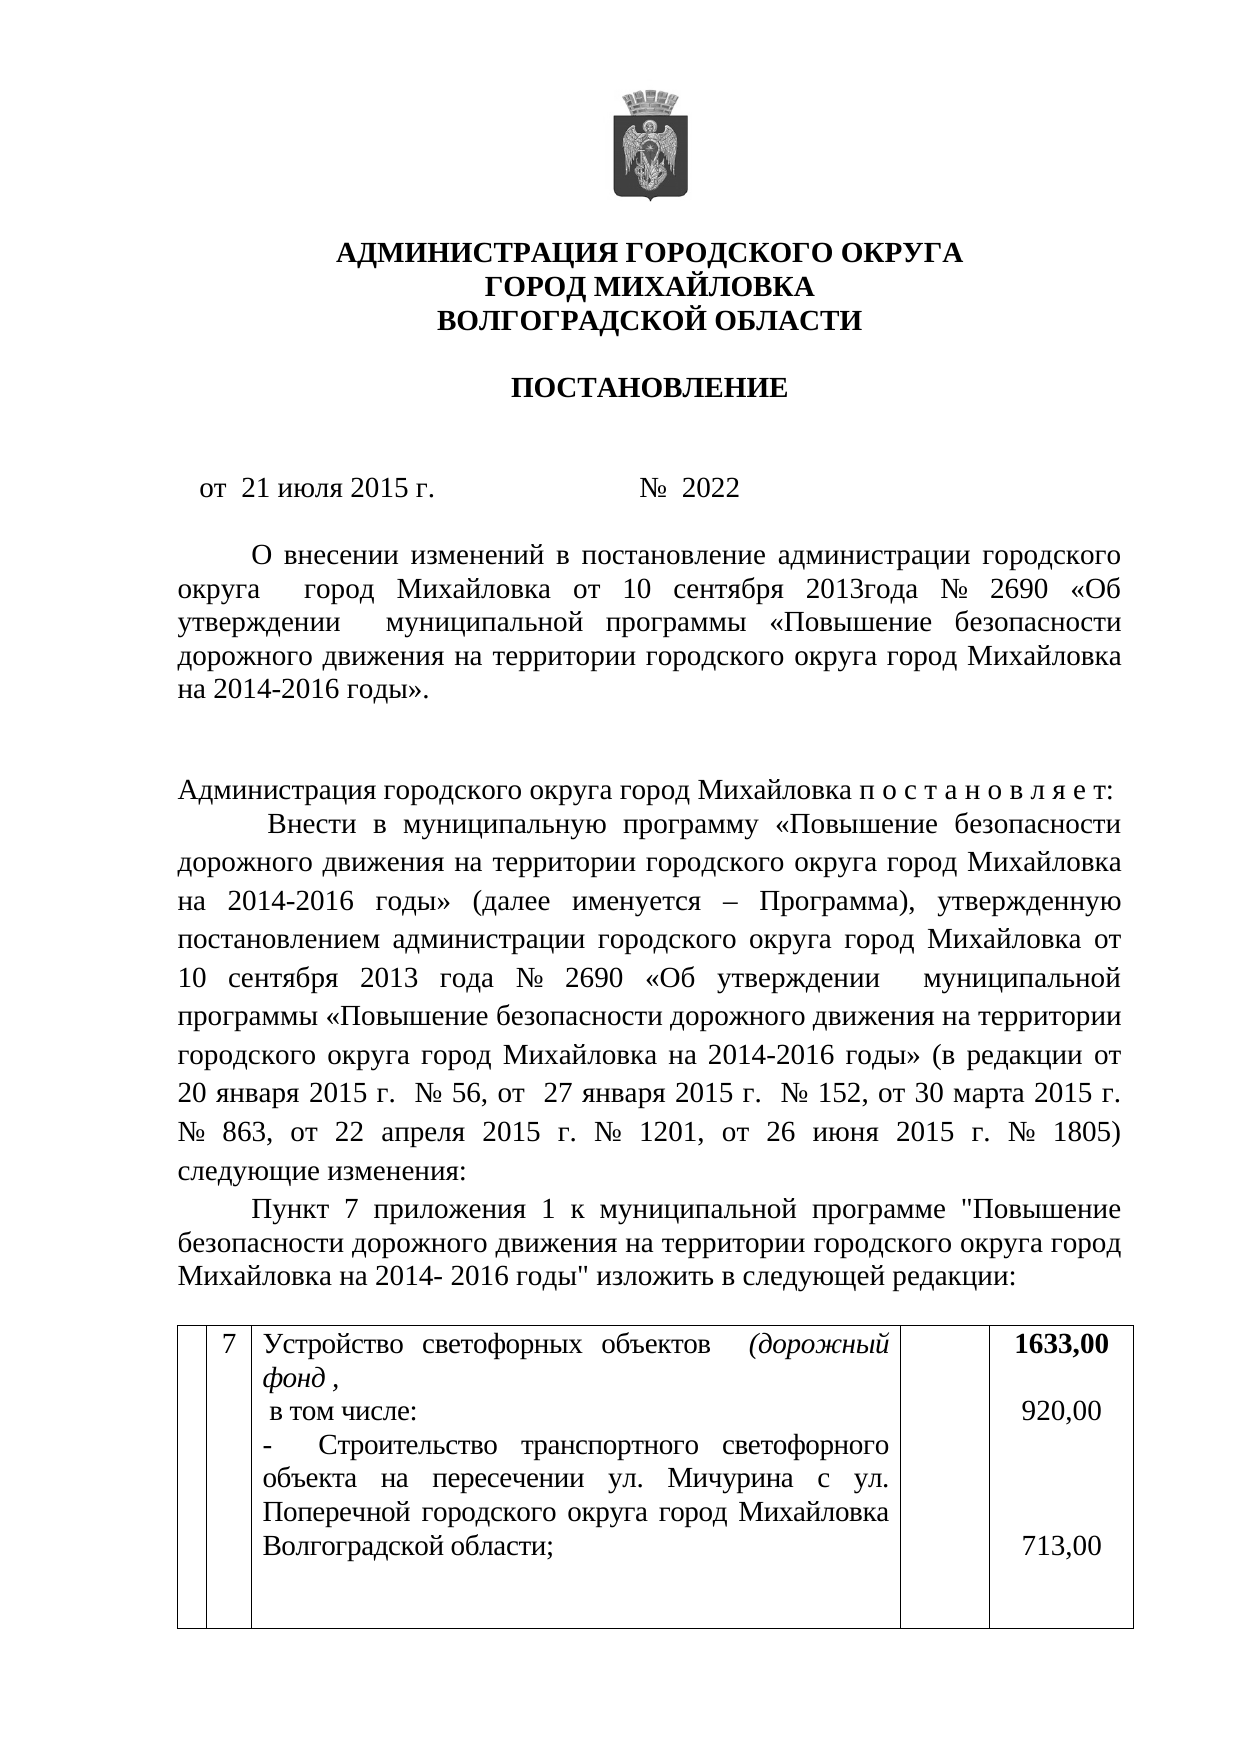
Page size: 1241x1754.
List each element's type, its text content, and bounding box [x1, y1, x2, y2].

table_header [990, 1326, 1133, 1628]
table_header 7 [207, 1326, 251, 1628]
text Внести в муниципальную программу «Повышение безопасности дорожного движения на территории городского округа город Михайловка на 2014-2016 годы» (далее именуется – Программа), утвержденную постановлением администрации городского округа город Михайловка от 10 сентября 2013 года № 2690 «Об утверждении муниципальной программы «Повышение безопасности дорожного движения на территории городского округа город Михайловка на 2014-2016 годы» (в редакции от 20 января 2015 г. № 56, от 27 января 2015 г. № 152, от 30 марта 2015 г. № 863, от 22 апреля 2015 г. № 1201, от 26 июня 2015 г. № 1805) следующие изменения: [177, 806, 1122, 1186]
text от 21 июля 2015 г. № 2022 [177, 470, 1122, 504]
text О внесении изменений в постановление администрации городского округа город Михайловка от 10 сентября 2013года № 2690 «Об утверждении муниципальной программы «Повышение безопасности дорожного движения на территории городского округа город Михайловка на 2014-2016 годы». [177, 537, 1122, 705]
text АДМИНИСТРАЦИЯ ГОРОДСКОГО ОКРУГА [177, 236, 1122, 269]
text Пункт 7 приложения 1 к муниципальной программе "Повышение безопасности дорожного движения на территории городского округа город Михайловка на 2014- 2016 годы" изложить в следующей редакции: [177, 1191, 1122, 1292]
text Администрация городского округа город Михайловка п о с т а н о в л я е т: [177, 772, 1122, 806]
table_header [178, 1326, 206, 1628]
text ПОСТАНОВЛЕНИЕ [177, 370, 1122, 403]
table_header [901, 1326, 989, 1628]
text ГОРОД МИХАЙЛОВКА [177, 269, 1122, 303]
text ВОЛГОГРАДСКОЙ ОБЛАСТИ [177, 303, 1122, 336]
